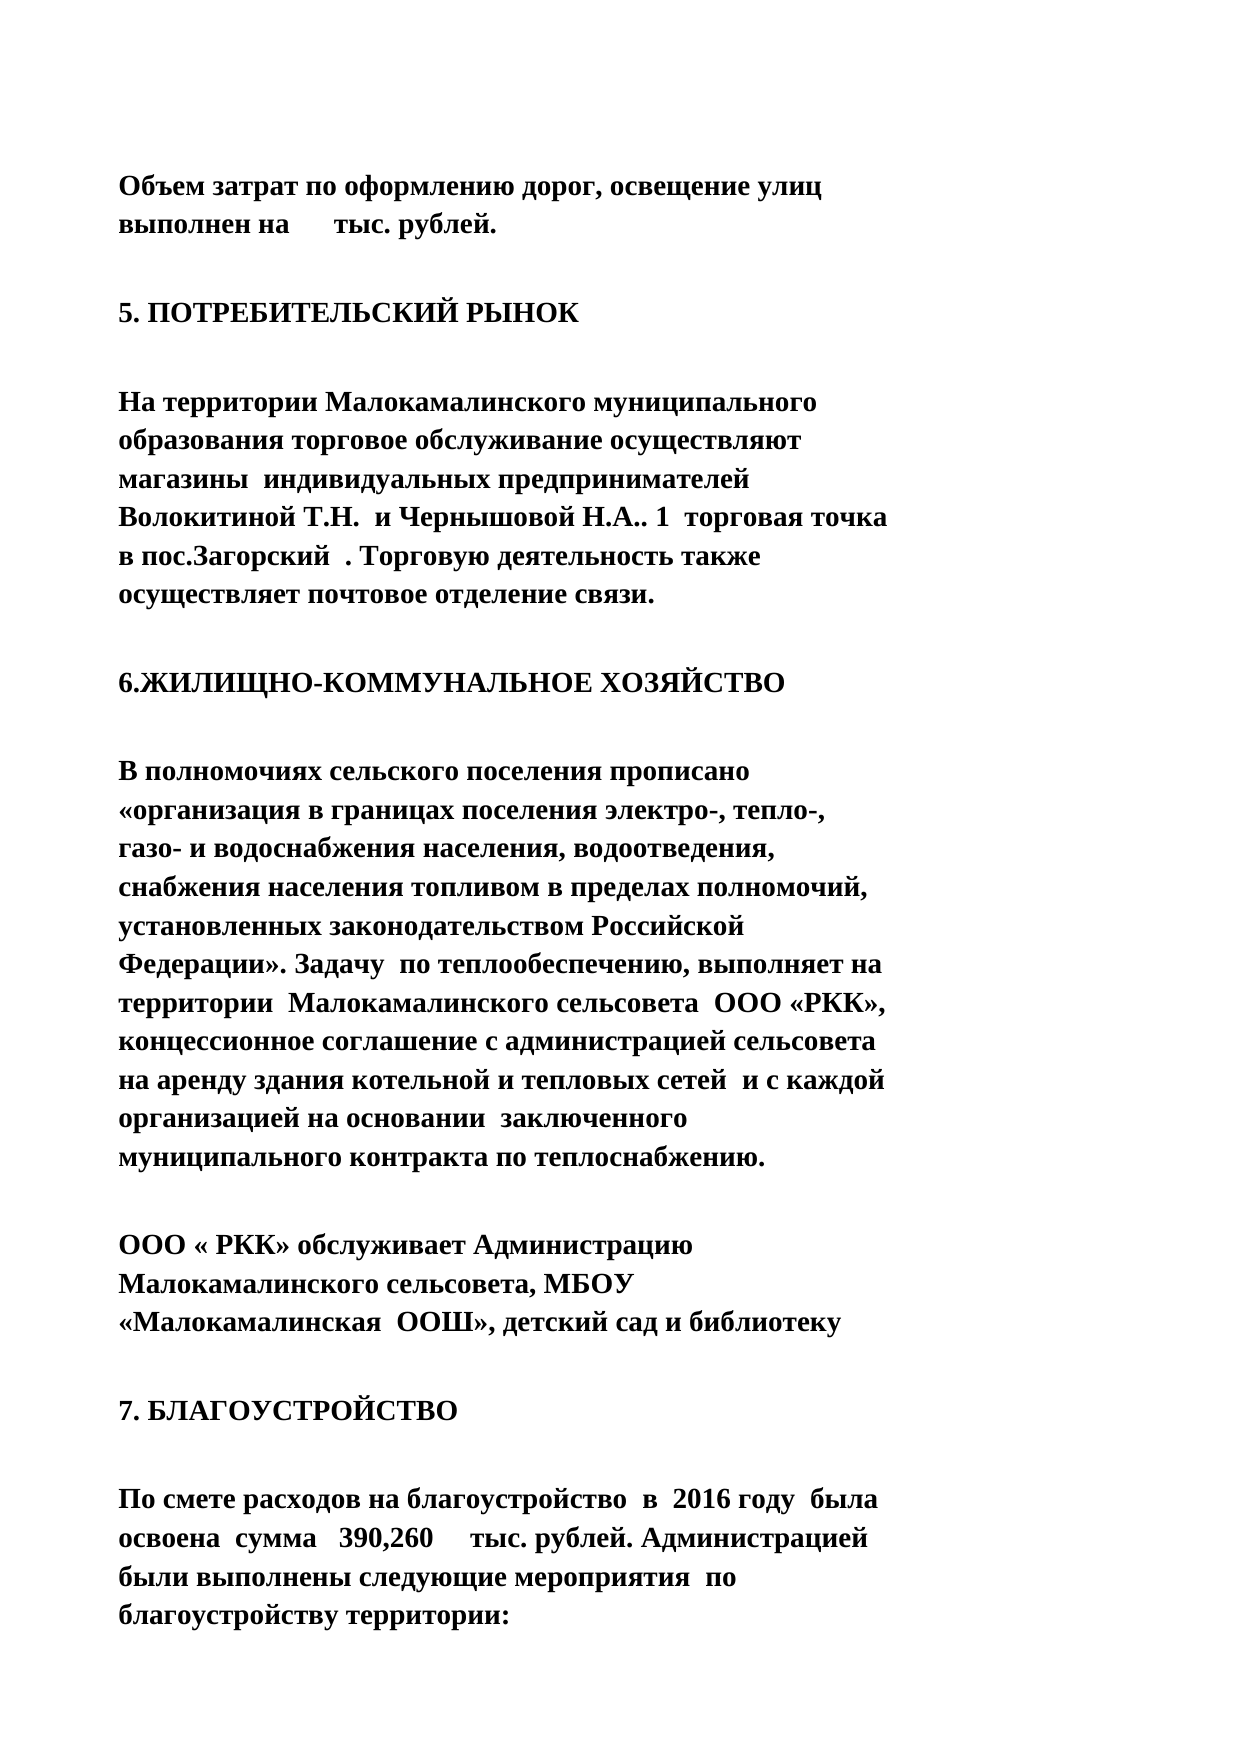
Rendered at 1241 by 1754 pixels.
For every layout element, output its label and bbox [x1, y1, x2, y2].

table_header [118, 118, 950, 1636]
